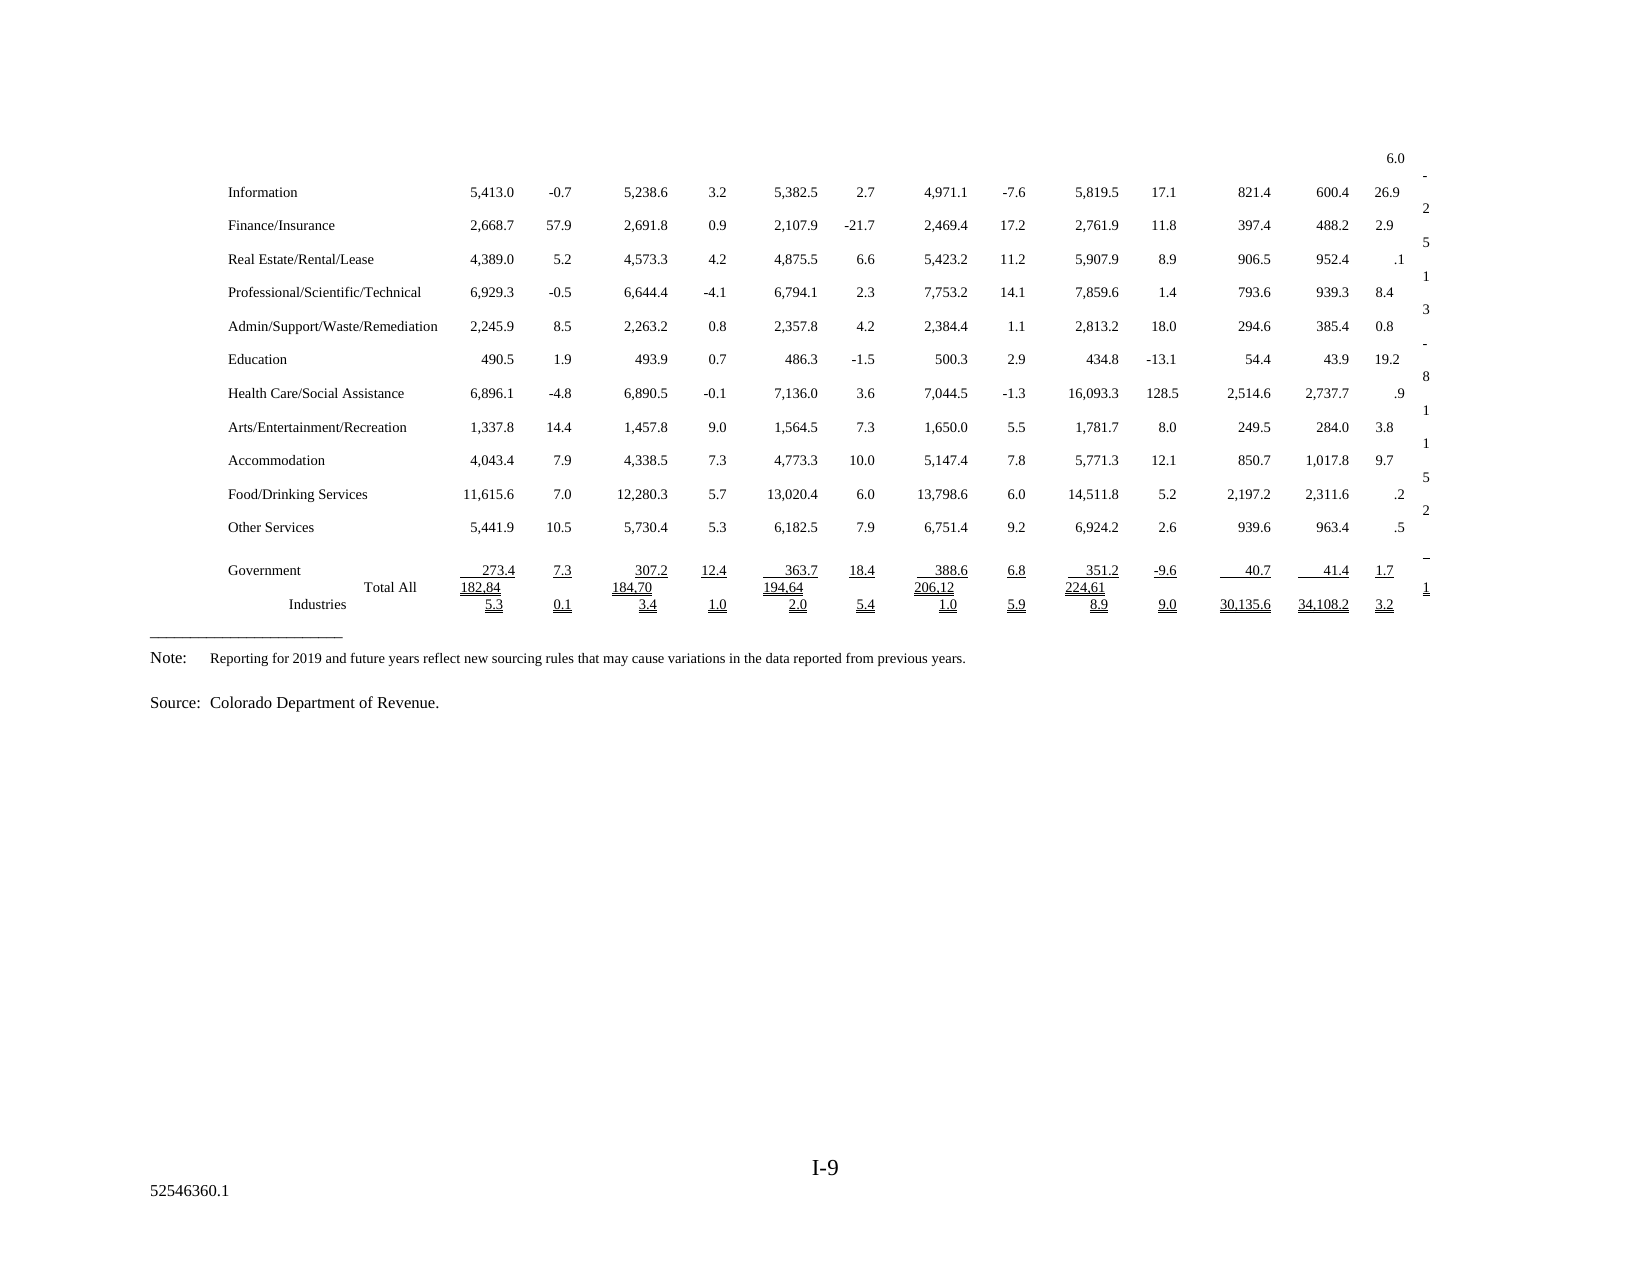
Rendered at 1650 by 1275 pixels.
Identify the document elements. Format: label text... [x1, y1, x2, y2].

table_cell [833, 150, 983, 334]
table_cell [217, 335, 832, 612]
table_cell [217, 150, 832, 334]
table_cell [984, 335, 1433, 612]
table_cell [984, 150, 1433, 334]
text ________________________ [150, 621, 1500, 640]
text Note: Reporting for 2019 and future years reflect new sourcing rules that may cause variations in the data reported from previous years. [150, 648, 1500, 667]
text Source: Colorado Department of Revenue. [150, 692, 1500, 712]
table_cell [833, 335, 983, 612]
